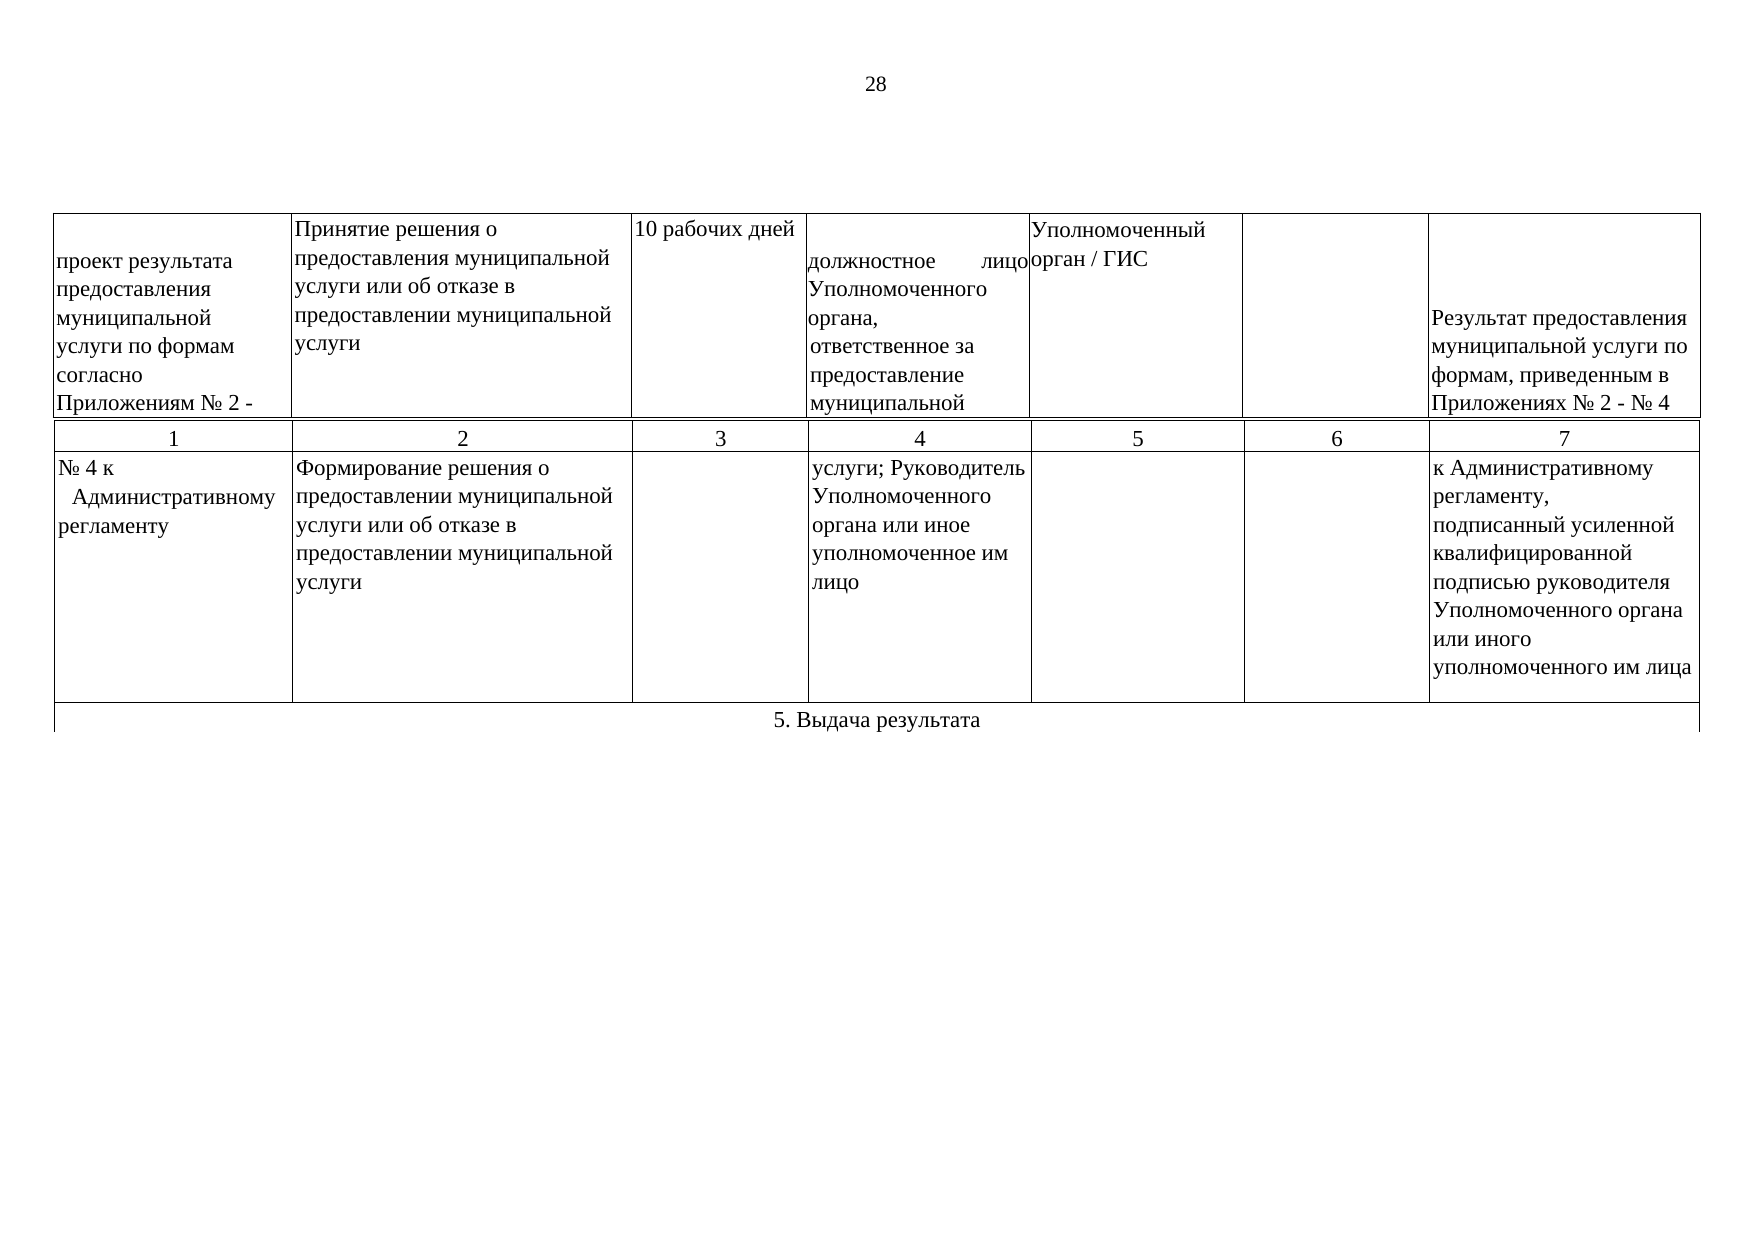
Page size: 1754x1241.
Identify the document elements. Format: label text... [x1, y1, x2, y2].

table_header 6 [1245, 421, 1429, 451]
table_header 3 [633, 421, 808, 451]
table_cell должностное лицо Уполномоченного органа, ответственное за предоставление муниципальной [807, 272, 1029, 417]
table_cell должностное лицо Уполномоченного органа, ответственное за предоставление муниципальной [807, 214, 1029, 267]
table_cell [633, 452, 808, 702]
table_header 1 [55, 421, 292, 451]
table_cell Уполномоченный орган / ГИС [1030, 214, 1242, 417]
table_cell услуги; Руководитель Уполномоченного органа или иное уполномоченное им лицо [809, 452, 1031, 702]
table_header 2 [293, 421, 632, 451]
table_header 7 [1430, 421, 1699, 451]
table_cell Формирование решения о предоставлении муниципальной услуги или об отказе в предоставлении муниципальной услуги [293, 452, 632, 702]
table_cell Принятие решения о предоставления муниципальной услуги или об отказе в предоставлении муниципальной услуги [292, 214, 631, 417]
table_cell к Административному регламенту, подписанный усиленной квалифицированной подписью руководителя Уполномоченного органа или иного уполномоченного им лица [1430, 452, 1699, 702]
table_cell [1032, 452, 1244, 702]
table_cell [1245, 452, 1429, 702]
table_cell проект результата предоставления муниципальной услуги по формам согласно Приложениям № 2 - [54, 214, 291, 417]
table_cell Результат предоставления муниципальной услуги по формам, приведенным в Приложениях № 2 - № 4 [1429, 214, 1700, 417]
table_header 4 [809, 421, 1031, 451]
table_cell 5. Выдача результата [55, 703, 1699, 732]
table_header 5 [1032, 421, 1244, 451]
table_cell [1243, 214, 1428, 417]
table_cell 10 рабочих дней [632, 214, 806, 417]
table_cell № 4 к Административному регламенту [55, 452, 292, 702]
